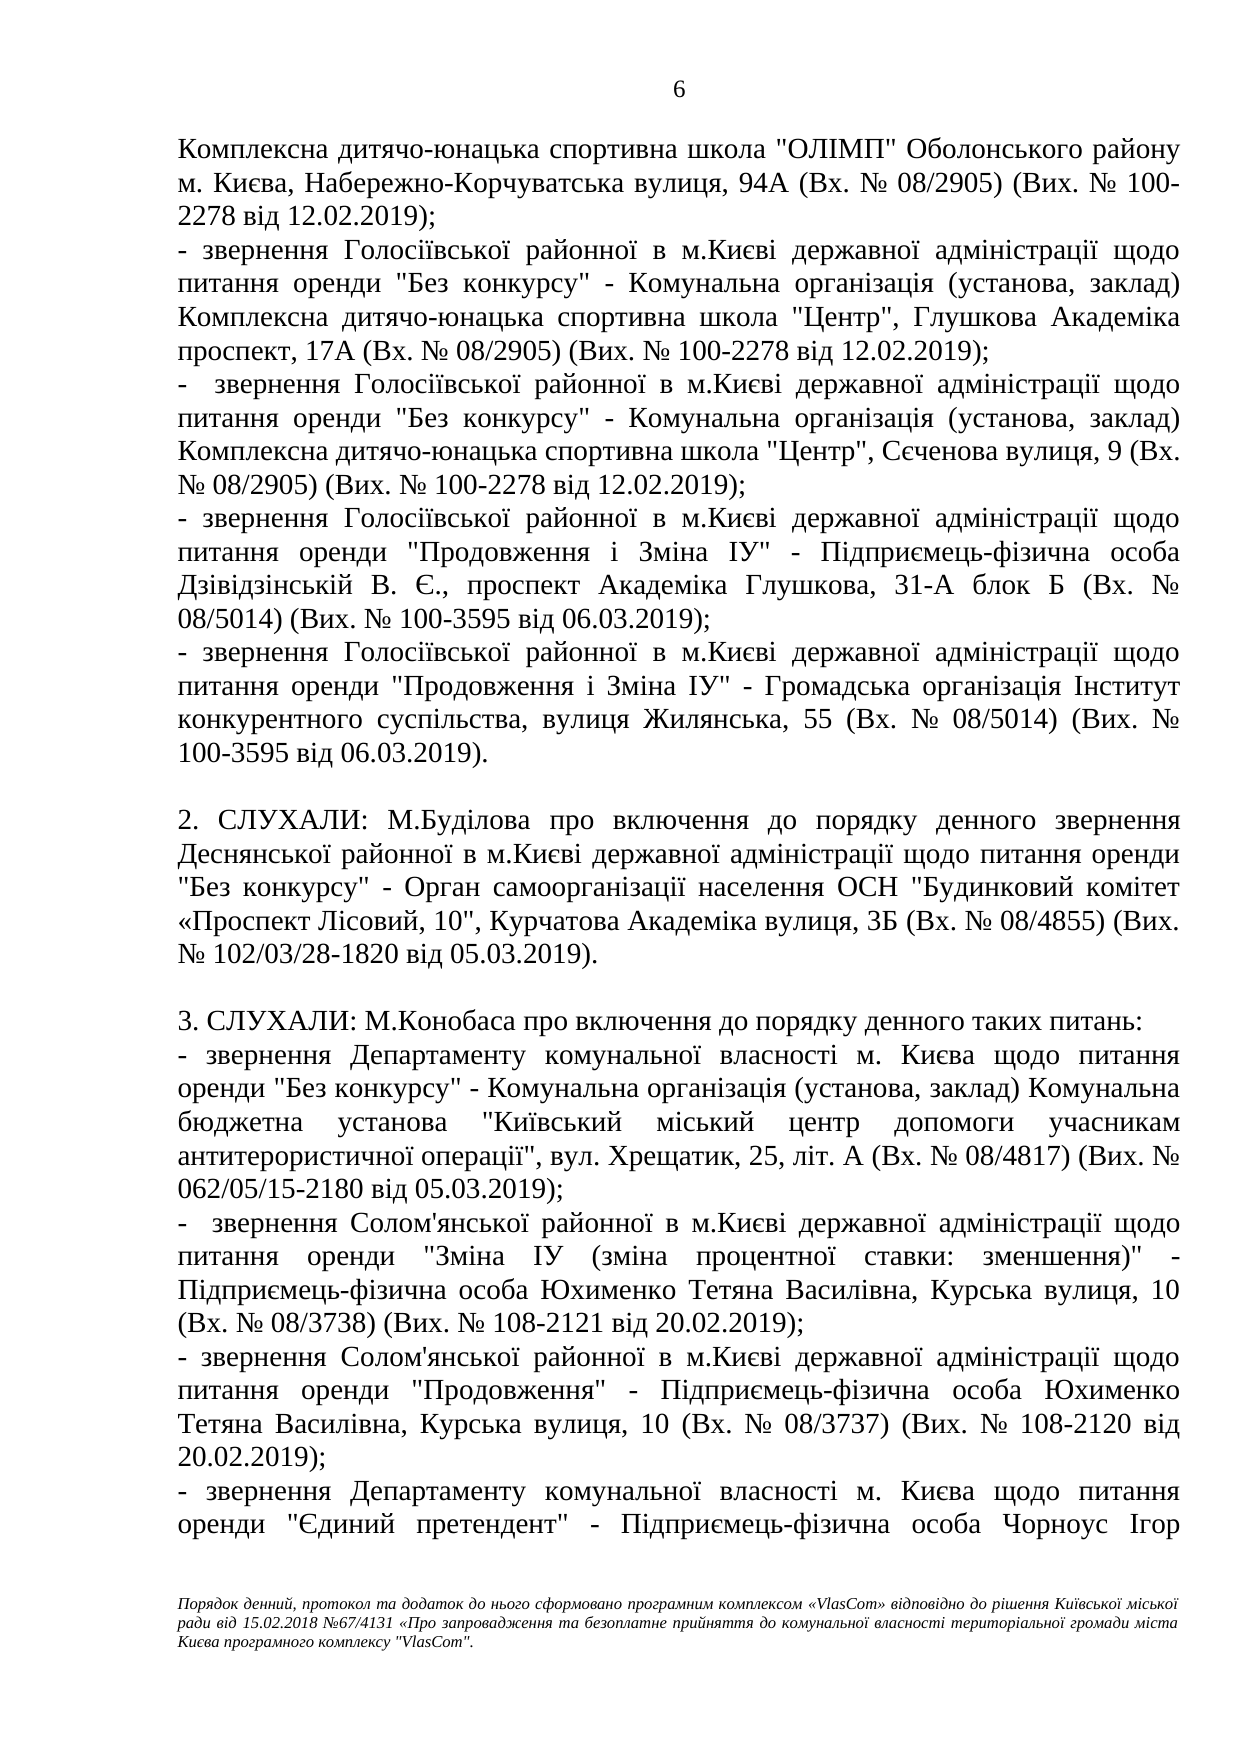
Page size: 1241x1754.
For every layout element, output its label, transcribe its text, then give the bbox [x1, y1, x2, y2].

text 3. СЛУХАЛИ: М.Конобаса про включення до порядку денного таких питань: [177, 1003, 1181, 1037]
text - звернення Солом'янської районної в м.Києві державної адміністрації щодо питання оренди "Зміна ІУ (зміна процентної ставки: зменшення)" - Підприємець-фізична особа Юхименко Тетяна Василівна, Курська вулиця, 10 (Вх. № 08/3738) (Вих. № 108-2121 від 20.02.2019); [177, 1205, 1181, 1339]
text - звернення Департаменту комунальної власності м. Києва щодо питання оренди "Без конкурсу" - Комунальна організація (установа, заклад) Комунальна бюджетна установа "Київський міський центр допомоги учасникам антитерористичної операції", вул. Хрещатик, 25, літ. А (Вх. № 08/4817) (Вих. № 062/05/15-2180 від 05.03.2019); [177, 1037, 1181, 1205]
text - звернення Голосіївської районної в м.Києві державної адміністрації щодо питання оренди "Продовження і Зміна ІУ" - Підприємець-фізична особа Дзівідзінській В. Є., проспект Академіка Глушкова, 31-А блок Б (Вх. № 08/5014) (Вих. № 100-3595 від 06.03.2019); [177, 500, 1181, 634]
text - звернення Голосіївської районної в м.Києві державної адміністрації щодо питання оренди "Без конкурсу" - Комунальна організація (установа, заклад) Комплексна дитячо-юнацька спортивна школа "Центр", Глушкова Академіка проспект, 17А (Вх. № 08/2905) (Вих. № 100-2278 від 12.02.2019); [177, 232, 1181, 366]
text - звернення Голосіївської районної в м.Києві державної адміністрації щодо питання оренди "Без конкурсу" - Комунальна організація (установа, заклад) Комплексна дитячо-юнацька спортивна школа "Центр", Сєченова вулиця, 9 (Вх. № 08/2905) (Вих. № 100-2278 від 12.02.2019); [177, 366, 1181, 500]
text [177, 1473, 1181, 1540]
text 2. СЛУХАЛИ: М.Буділова про включення до порядку денного звернення Деснянської районної в м.Києві державної адміністрації щодо питання оренди "Без конкурсу" - Орган самоорганізації населення ОСН "Будинковий комітет «Проспект Лісовий, 10", Курчатова Академіка вулиця, 3Б (Вх. № 08/4855) (Вих. № 102/03/28-1820 від 05.03.2019). [177, 802, 1181, 970]
text - звернення Солом'янської районної в м.Києві державної адміністрації щодо питання оренди "Продовження" - Підприємець-фізична особа Юхименко Тетяна Василівна, Курська вулиця, 10 (Вх. № 08/3737) (Вих. № 108-2120 від 20.02.2019); [177, 1339, 1181, 1473]
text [177, 131, 1181, 232]
text - звернення Голосіївської районної в м.Києві державної адміністрації щодо питання оренди "Продовження і Зміна ІУ" - Громадська організація Інститут конкурентного суспільства, вулиця Жилянська, 55 (Вх. № 08/5014) (Вих. № 100-3595 від 06.03.2019). [177, 634, 1181, 769]
